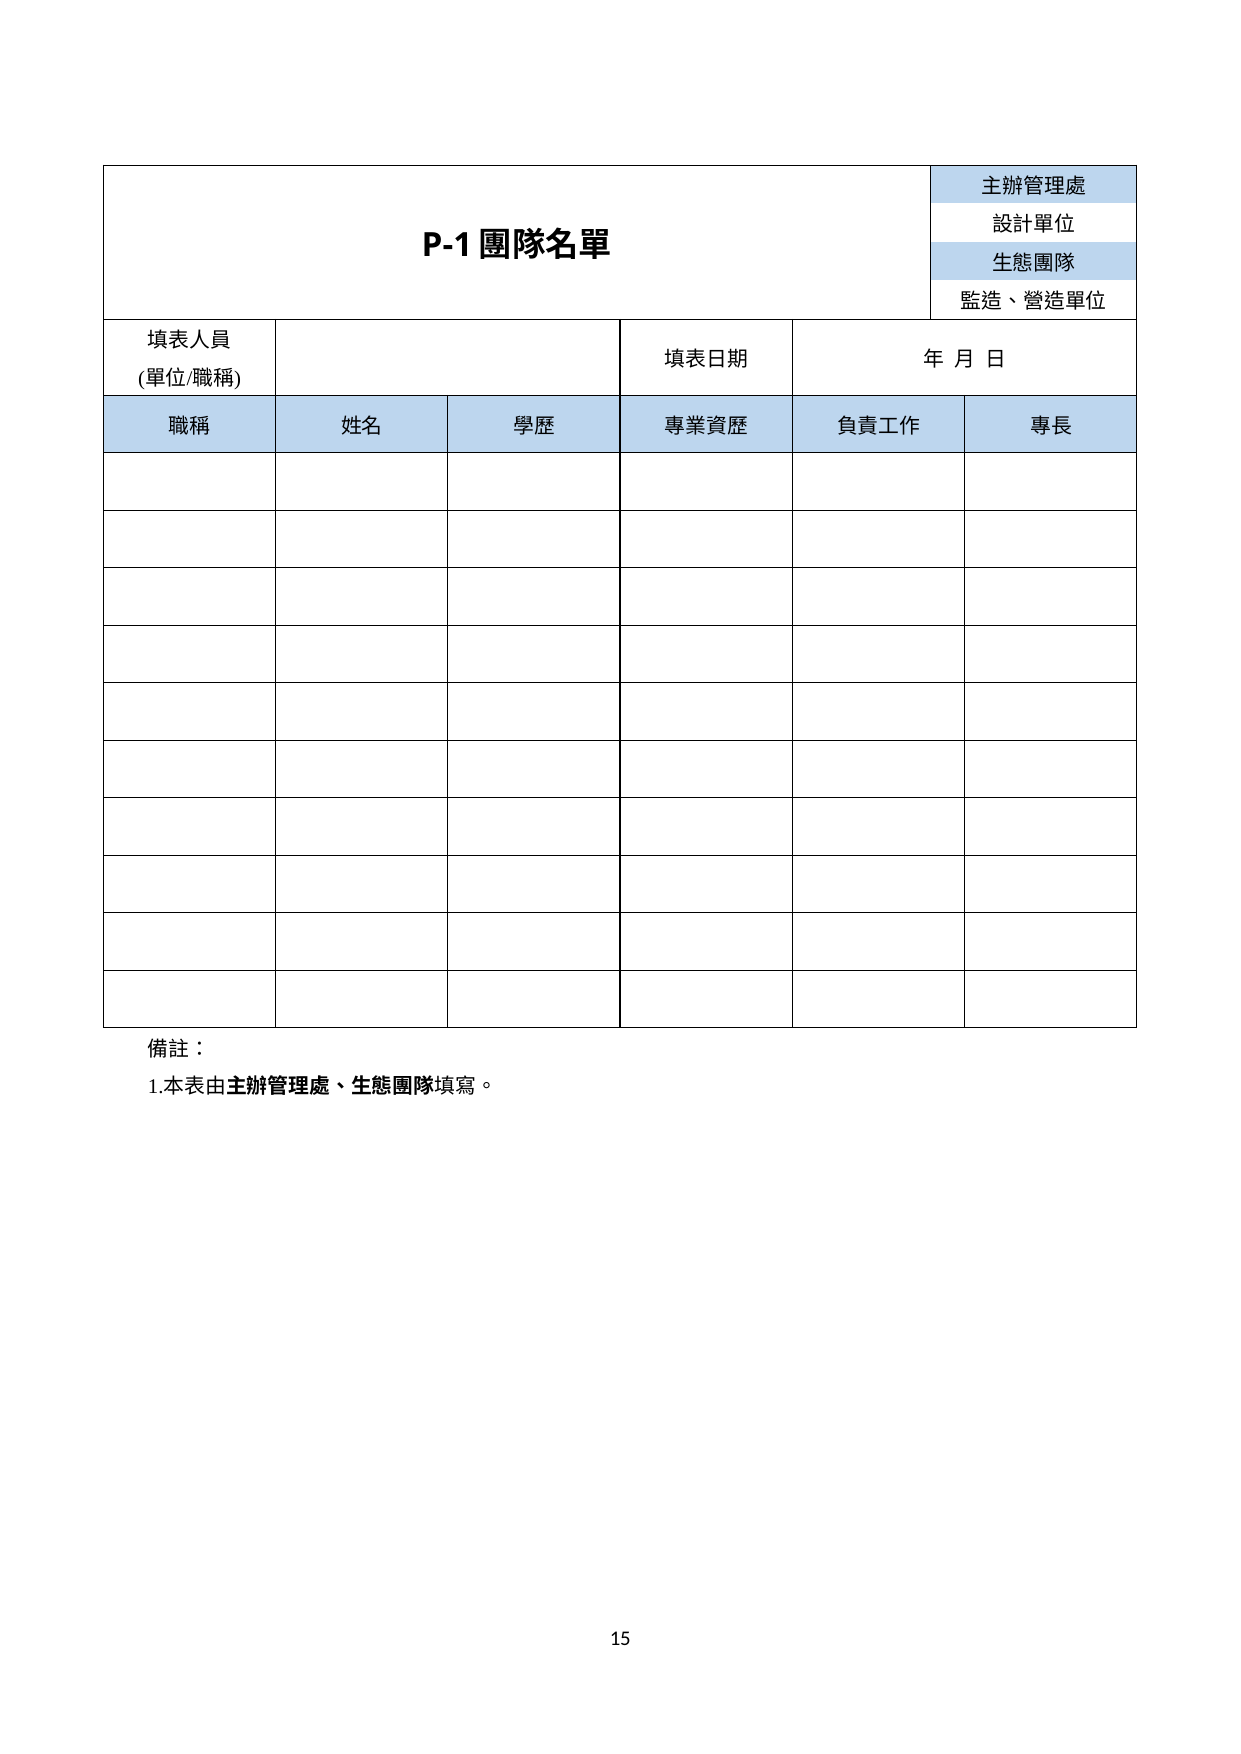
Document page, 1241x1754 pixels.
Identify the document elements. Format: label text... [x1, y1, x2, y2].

table_cell [104, 568, 275, 625]
table_cell [621, 798, 792, 855]
table_cell [104, 798, 275, 855]
table_cell [965, 971, 1136, 1027]
table_cell [104, 741, 275, 797]
table_header P-1團隊名單 [104, 166, 930, 319]
table_cell [448, 913, 619, 970]
table_cell [621, 511, 792, 567]
table_cell [448, 856, 619, 912]
table_cell [276, 511, 447, 567]
table_cell [448, 626, 619, 682]
table_cell [104, 511, 275, 567]
table_cell [621, 683, 792, 740]
table_cell [448, 741, 619, 797]
table_cell 學歷 [448, 396, 619, 452]
table_cell [965, 453, 1136, 510]
text 備註： [148, 1028, 1092, 1066]
table_cell [793, 856, 964, 912]
table_cell [276, 453, 447, 510]
table_cell [104, 856, 275, 912]
table_cell [276, 856, 447, 912]
table_cell [621, 626, 792, 682]
table_cell [276, 741, 447, 797]
table_cell [448, 511, 619, 567]
table_cell [276, 626, 447, 682]
table_cell [965, 798, 1136, 855]
table_cell [448, 798, 619, 855]
table_cell [104, 453, 275, 510]
table_cell 職稱 [104, 396, 275, 452]
table_cell [276, 320, 619, 395]
table_cell [793, 913, 964, 970]
table_cell [621, 453, 792, 510]
table_cell [793, 683, 964, 740]
table_cell 專長 [965, 396, 1136, 452]
table_cell [448, 453, 619, 510]
table_cell [276, 568, 447, 625]
table_cell 填表日期 [621, 320, 792, 395]
table_cell [104, 971, 275, 1027]
table_cell [965, 626, 1136, 682]
table_cell [965, 741, 1136, 797]
table_cell [793, 798, 964, 855]
text 1.本表由主辦管理處、生態團隊填寫。 [148, 1066, 1092, 1103]
table_cell [276, 971, 447, 1027]
table_cell [793, 626, 964, 682]
table_cell [965, 568, 1136, 625]
table_cell [793, 453, 964, 510]
table_cell [621, 568, 792, 625]
table_cell 負責工作 [793, 396, 964, 452]
table_cell [965, 511, 1136, 567]
table_header 主辦管理處 [931, 166, 1136, 203]
table_cell [104, 683, 275, 740]
table_cell [276, 798, 447, 855]
table_cell [104, 626, 275, 682]
table_cell [965, 683, 1136, 740]
table_cell [448, 568, 619, 625]
table_cell [448, 971, 619, 1027]
table_cell [793, 511, 964, 567]
table_cell [104, 913, 275, 970]
table_cell 姓名 [276, 396, 447, 452]
table_cell 年 月 日 [793, 320, 1136, 395]
table_cell 生態團隊 [931, 242, 1136, 280]
table_cell [793, 971, 964, 1027]
table_cell 填表人員 (單位/職稱) [104, 320, 275, 395]
table_cell [621, 971, 792, 1027]
table_cell [793, 741, 964, 797]
table_cell 專業資歷 [621, 396, 792, 452]
table_cell [621, 741, 792, 797]
table_cell 監造、營造單位 [931, 280, 1136, 319]
table_cell [448, 683, 619, 740]
table_cell [621, 856, 792, 912]
table_cell [965, 856, 1136, 912]
table_cell [965, 913, 1136, 970]
table_cell [621, 913, 792, 970]
table_cell 設計單位 [931, 203, 1136, 242]
table_cell [276, 683, 447, 740]
table_cell [793, 568, 964, 625]
table_cell [276, 913, 447, 970]
